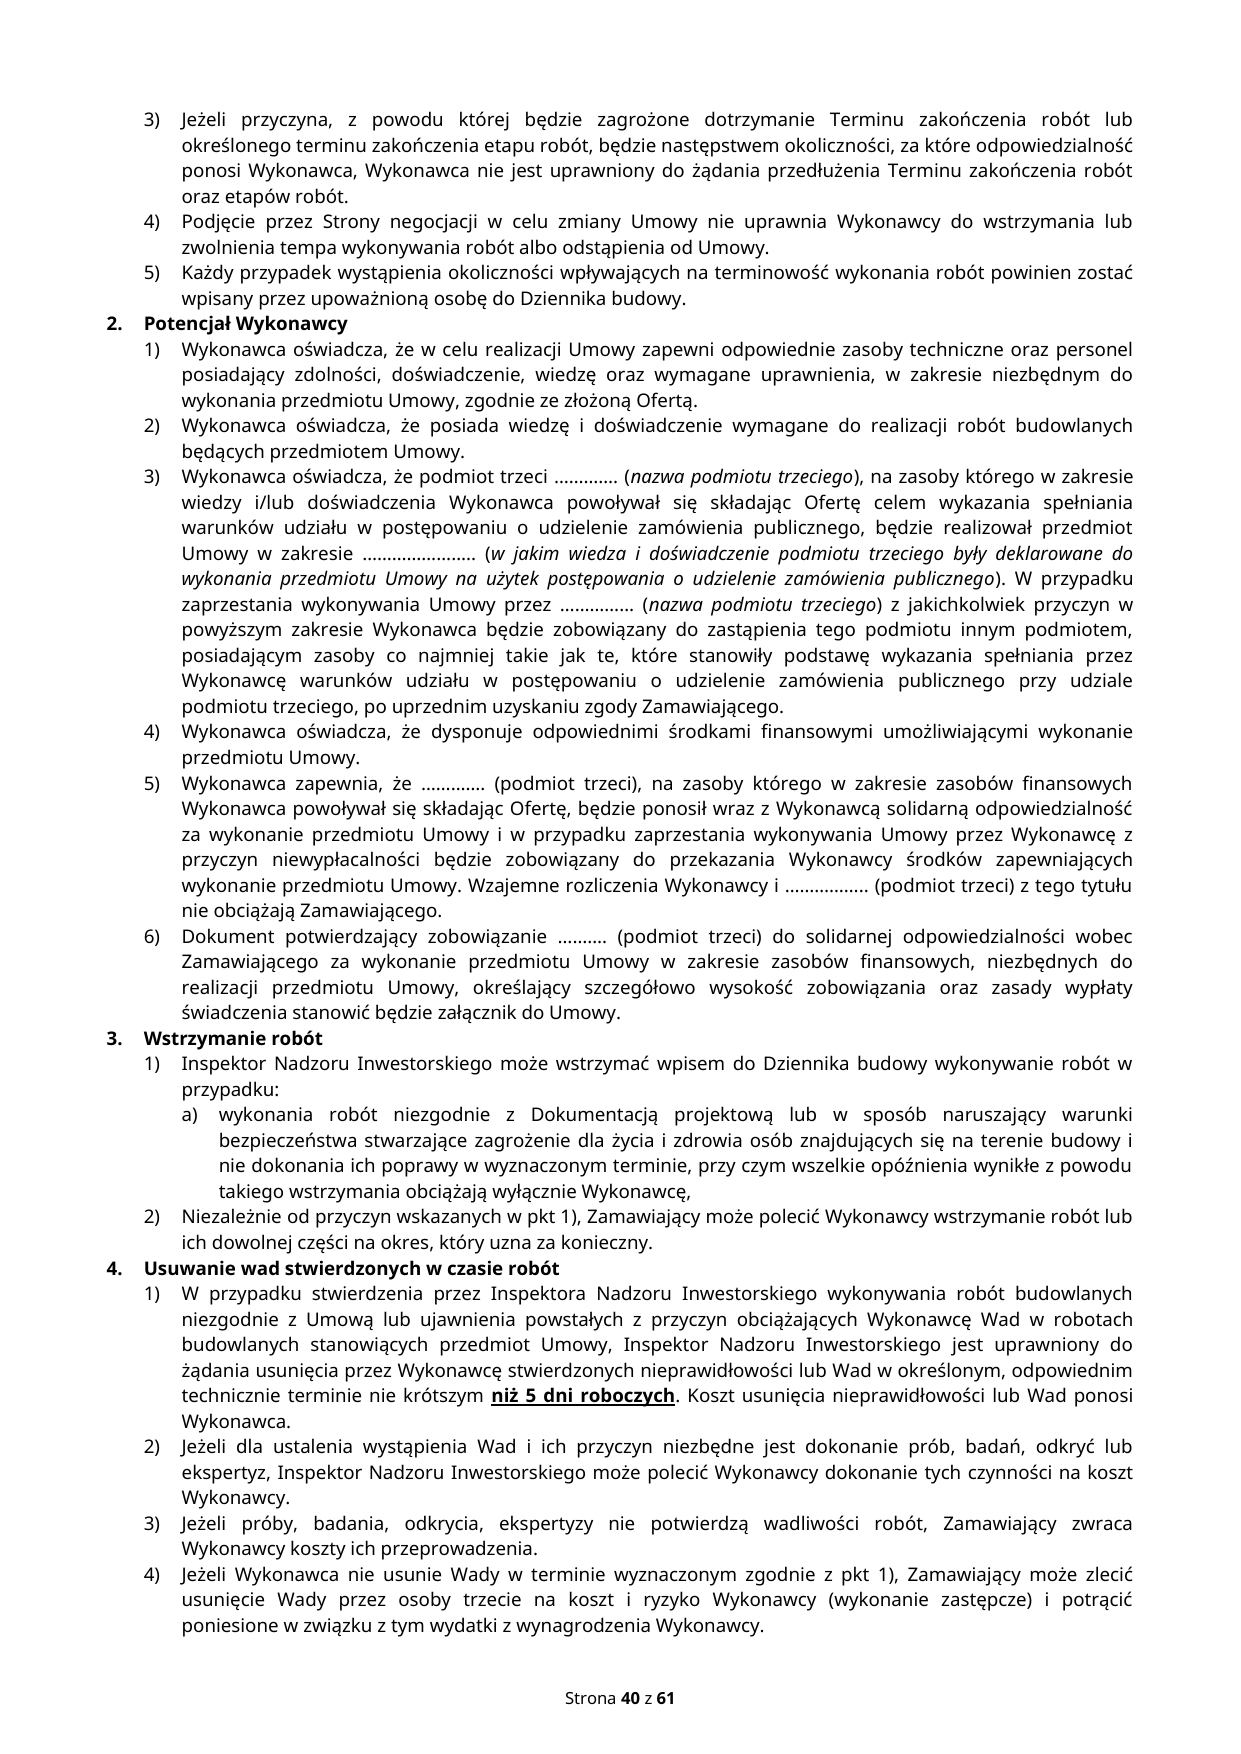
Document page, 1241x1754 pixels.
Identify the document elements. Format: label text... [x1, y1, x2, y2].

list Każdy przypadek wystąpienia okoliczności wpływających na terminowość wykonania robót powinien zostać wpisany przez upoważnioną osobę do Dziennika budowy. [143, 259, 1134, 311]
list Wykonawca oświadcza, że dysponuje odpowiednimi środkami finansowymi umożliwiającymi wykonanie przedmiotu Umowy. [143, 719, 1134, 770]
list Inspektor Nadzoru Inwestorskiego może wstrzymać wpisem do Dziennika budowy wykonywanie robót w przypadku: [143, 1051, 1134, 1102]
list Usuwanie wad stwierdzonych w czasie robót [106, 1255, 1134, 1280]
list Wykonawca oświadcza, że w celu realizacji Umowy zapewni odpowiednie zasoby techniczne oraz personel posiadający zdolności, doświadczenie, wiedzę oraz wymagane uprawnienia, w zakresie niezbędnym do wykonania przedmiotu Umowy, zgodnie ze złożoną Ofertą. [143, 336, 1134, 413]
list Wykonawca oświadcza, że podmiot trzeci …………. (nazwa podmiotu trzeciego), na zasoby którego w zakresie wiedzy i/lub doświadczenia Wykonawca powoływał się składając Ofertę celem wykazania spełniania warunków udziału w postępowaniu o udzielenie zamówienia publicznego, będzie realizował przedmiot Umowy w zakresie ………………….. (w jakim wiedza i doświadczenie podmiotu trzeciego były deklarowane do wykonania przedmiotu Umowy na użytek postępowania o udzielenie zamówienia publicznego). W przypadku zaprzestania wykonywania Umowy przez …………… (nazwa podmiotu trzeciego) z jakichkolwiek przyczyn w powyższym zakresie Wykonawca będzie zobowiązany do zastąpienia tego podmiotu innym podmiotem, posiadającym zasoby co najmniej takie jak te, które stanowiły podstawę wykazania spełniania przez Wykonawcę warunków udziału w postępowaniu o udzielenie zamówienia publicznego przy udziale podmiotu trzeciego, po uprzednim uzyskaniu zgody Zamawiającego. [143, 464, 1134, 719]
list Jeżeli Wykonawca nie usunie Wady w terminie wyznaczonym zgodnie z pkt 1), Zamawiający może zlecić usunięcie Wady przez osoby trzecie na koszt i ryzyko Wykonawcy (wykonanie zastępcze) i potrącić poniesione w związku z tym wydatki z wynagrodzenia Wykonawcy. [143, 1561, 1134, 1638]
list W przypadku stwierdzenia przez Inspektora Nadzoru Inwestorskiego wykonywania robót budowlanych niezgodnie z Umową lub ujawnienia powstałych z przyczyn obciążających Wykonawcę Wad w robotach budowlanych stanowiących przedmiot Umowy, Inspektor Nadzoru Inwestorskiego jest uprawniony do żądania usunięcia przez Wykonawcę stwierdzonych nieprawidłowości lub Wad w określonym, odpowiednim technicznie terminie nie krótszym niż 5 dni roboczych. Koszt usunięcia nieprawidłowości lub Wad ponosi Wykonawca. [143, 1280, 1134, 1433]
list Niezależnie od przyczyn wskazanych w pkt 1), Zamawiający może polecić Wykonawcy wstrzymanie robót lub ich dowolnej części na okres, który uzna za konieczny. [143, 1204, 1134, 1255]
list Jeżeli dla ustalenia wystąpienia Wad i ich przyczyn niezbędne jest dokonanie prób, badań, odkryć lub ekspertyz, Inspektor Nadzoru Inwestorskiego może polecić Wykonawcy dokonanie tych czynności na koszt Wykonawcy. [143, 1433, 1134, 1510]
list Potencjał Wykonawcy [106, 311, 1134, 336]
list Wstrzymanie robót [106, 1025, 1134, 1051]
list wykonania robót niezgodnie z Dokumentacją projektową lub w sposób naruszający warunki bezpieczeństwa stwarzające zagrożenie dla życia i zdrowia osób znajdujących się na terenie budowy i nie dokonania ich poprawy w wyznaczonym terminie, przy czym wszelkie opóźnienia wynikłe z powodu takiego wstrzymania obciążają wyłącznie Wykonawcę, [181, 1102, 1134, 1204]
list Dokument potwierdzający zobowiązanie ………. (podmiot trzeci) do solidarnej odpowiedzialności wobec Zamawiającego za wykonanie przedmiotu Umowy w zakresie zasobów finansowych, niezbędnych do realizacji przedmiotu Umowy, określający szczegółowo wysokość zobowiązania oraz zasady wypłaty świadczenia stanowić będzie załącznik do Umowy. [143, 923, 1134, 1025]
list Podjęcie przez Strony negocjacji w celu zmiany Umowy nie uprawnia Wykonawcy do wstrzymania lub zwolnienia tempa wykonywania robót albo odstąpienia od Umowy. [143, 208, 1134, 259]
list Jeżeli przyczyna, z powodu której będzie zagrożone dotrzymanie Terminu zakończenia robót lub określonego terminu zakończenia etapu robót, będzie następstwem okoliczności, za które odpowiedzialność ponosi Wykonawca, Wykonawca nie jest uprawniony do żądania przedłużenia Terminu zakończenia robót oraz etapów robót. [143, 106, 1134, 208]
list Wykonawca oświadcza, że posiada wiedzę i doświadczenie wymagane do realizacji robót budowlanych będących przedmiotem Umowy. [143, 413, 1134, 464]
list Wykonawca zapewnia, że …………. (podmiot trzeci), na zasoby którego w zakresie zasobów finansowych Wykonawca powoływał się składając Ofertę, będzie ponosił wraz z Wykonawcą solidarną odpowiedzialność za wykonanie przedmiotu Umowy i w przypadku zaprzestania wykonywania Umowy przez Wykonawcę z przyczyn niewypłacalności będzie zobowiązany do przekazania Wykonawcy środków zapewniających wykonanie przedmiotu Umowy. Wzajemne rozliczenia Wykonawcy i …………….. (podmiot trzeci) z tego tytułu nie obciążają Zamawiającego. [143, 770, 1134, 923]
list Jeżeli próby, badania, odkrycia, ekspertyzy nie potwierdzą wadliwości robót, Zamawiający zwraca Wykonawcy koszty ich przeprowadzenia. [143, 1510, 1134, 1561]
